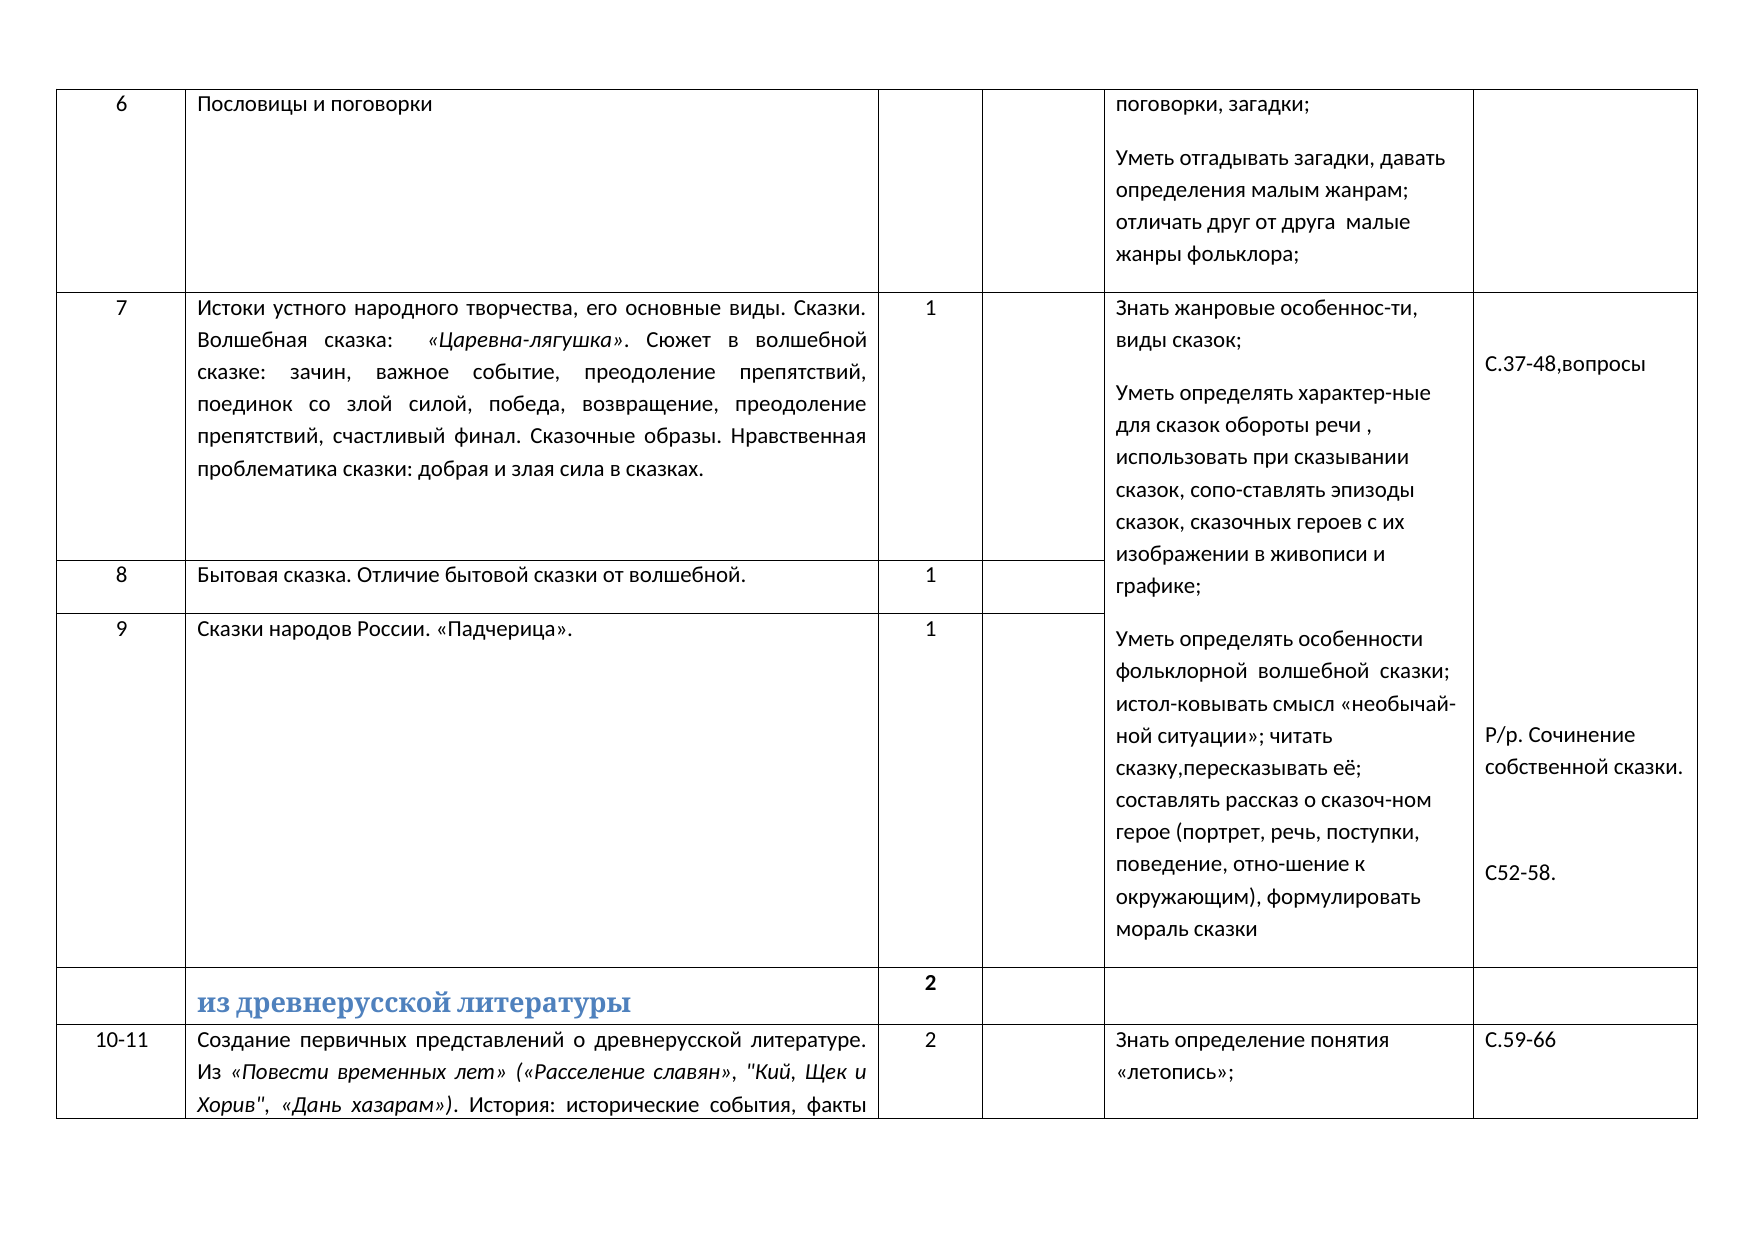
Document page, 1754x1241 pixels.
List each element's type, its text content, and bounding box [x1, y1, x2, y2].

table_cell Истоки устного народного творчества, его основные виды. Сказки. Волшебная сказка: «Царевна-лягушка». Сюжет в волшебной сказке: зачин, важное событие, преодоление препятствий, поединок со злой силой, победа, возвращение, преодоление препятствий, счастливый финал. Сказочные образы. Нравственная проблематика сказки: добрая и злая сила в сказках. [186, 293, 878, 559]
table_cell 1 [879, 561, 982, 613]
table_cell [879, 90, 982, 292]
table_cell [1474, 968, 1697, 1024]
table_cell Сказки народов России. «Падчерица». [186, 614, 878, 967]
table_cell Пословицы и поговорки [186, 90, 878, 292]
table_cell Знать жанровые особеннос-ти, виды сказок; Уметь определять характер-ные для сказок обороты речи , использовать при сказывании сказок, сопо-ставлять эпизоды сказок, сказочных героев с их изображении в живописи и графике; Уметь определять особенности фольклорной волшебной сказки; истол-ковывать смысл «необычай-ной ситуации»; читать сказку,пересказывать её; составлять рассказ о сказоч-ном герое (портрет, речь, поступки, поведение, отно-шение к окружающим), формулировать мораль сказки [1105, 293, 1473, 967]
table_cell [57, 968, 185, 1024]
table_cell 1 [879, 293, 982, 559]
table_cell 2 [879, 1025, 982, 1118]
table_cell из древнерусской литературы [186, 968, 878, 1024]
table_cell 8 [57, 561, 185, 613]
table_cell [1105, 968, 1473, 1024]
table_cell [983, 1025, 1104, 1118]
table_cell 2 [879, 968, 982, 1024]
table_cell 10-11 [57, 1025, 185, 1118]
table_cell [186, 1025, 878, 1118]
table_cell 9 [57, 614, 185, 967]
table_cell 1 [879, 614, 982, 967]
table_cell [983, 90, 1104, 292]
table_cell [983, 561, 1104, 613]
table_cell С.37-48,вопросы Р/р. Сочинение собственной сказки. С52-58. [1474, 293, 1697, 967]
table_cell С.59-66 [1474, 1025, 1697, 1118]
table_cell [983, 968, 1104, 1024]
table_cell [983, 293, 1104, 559]
table_cell Бытовая сказка. Отличие бытовой сказки от волшебной. [186, 561, 878, 613]
table_cell [983, 614, 1104, 967]
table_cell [1105, 90, 1473, 292]
table_cell 6 [57, 90, 185, 292]
table_cell [1474, 90, 1697, 292]
table_cell 7 [57, 293, 185, 559]
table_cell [1105, 1025, 1473, 1118]
